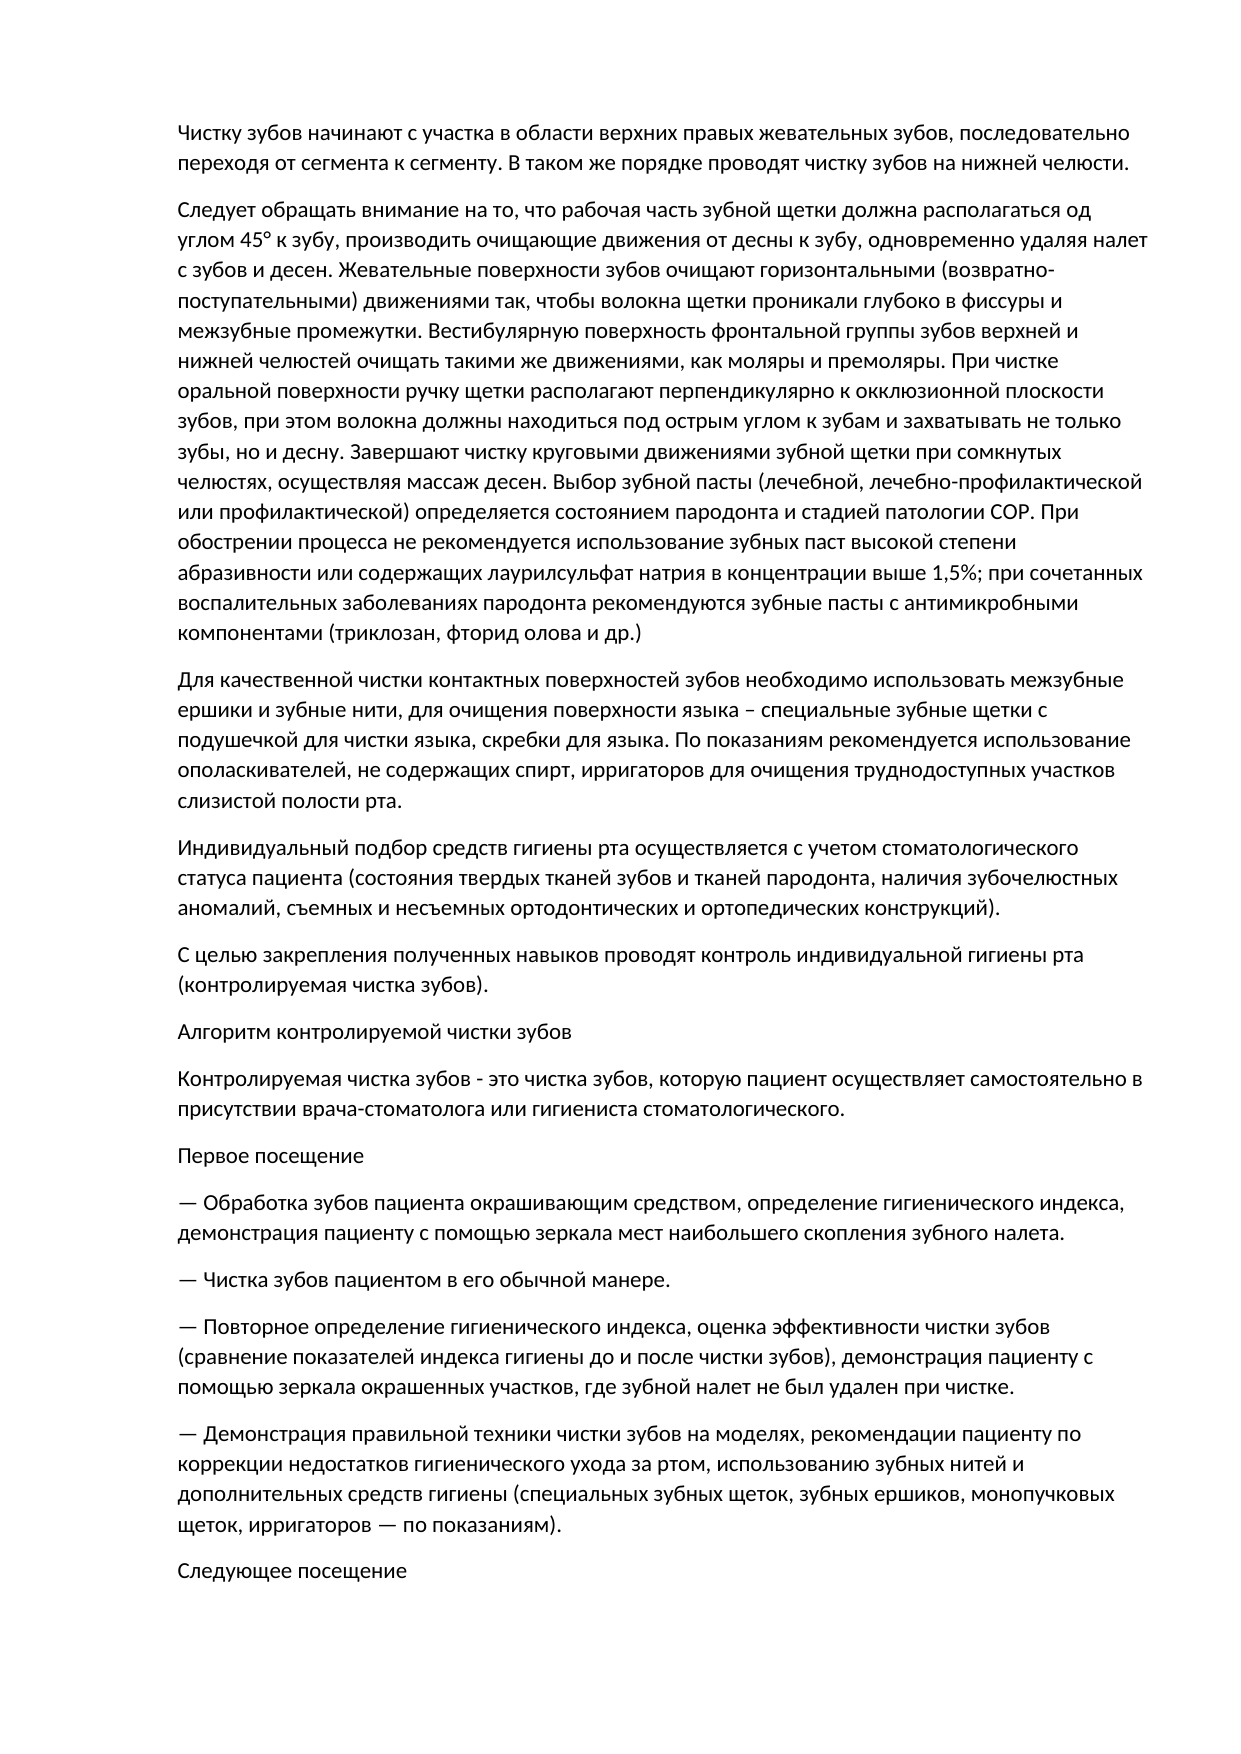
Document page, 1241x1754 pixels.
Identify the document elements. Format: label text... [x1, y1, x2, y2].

text Алгоритм контролируемой чистки зубов [177, 1017, 1152, 1045]
text Следует обращать внимание на то, что рабочая часть зубной щетки должна располагаться од углом 45° к зубу, производить очищающие движения от десны к зубу, одновременно удаляя налет с зубов и десен. Жевательные поверхности зубов очищают горизонтальными (возвратно-поступательными) движениями так, чтобы волокна щетки проникали глубоко в фиссуры и межзубные промежутки. Вестибулярную поверхность фронтальной группы зубов верхней и нижней челюстей очищать такими же движениями, как моляры и премоляры. При чистке оральной поверхности ручку щетки располагают перпендикулярно к окклюзионной плоскости зубов, при этом волокна должны находиться под острым углом к зубам и захватывать не только зубы, но и десну. Завершают чистку круговыми движениями зубной щетки при сомкнутых челюстях, осуществляя массаж десен. Выбор зубной пасты (лечебной, лечебно-профилактической или профилактической) определяется состоянием пародонта и стадией патологии СОР. При обострении процесса не рекомендуется использование зубных паст высокой степени абразивности или содержащих лаурилсульфат натрия в концентрации выше 1,5%; при сочетанных воспалительных заболеваниях пародонта рекомендуются зубные пасты с антимикробными компонентами (триклозан, фторид олова и др.) [177, 195, 1152, 646]
text Первое посещение [177, 1141, 1152, 1169]
text Чистку зубов начинают с участка в области верхних правых жевательных зубов, последовательно переходя от сегмента к сегменту. В таком же порядке проводят чистку зубов на нижней челюсти. [177, 118, 1152, 176]
text Следующее посещение [177, 1557, 1152, 1585]
text Индивидуальный подбор средств гигиены рта осуществляется с учетом стоматологического статуса пациента (состояния твердых тканей зубов и тканей пародонта, наличия зубочелюстных аномалий, съемных и несъемных ортодонтических и ортопедических конструкций). [177, 833, 1152, 921]
text Контролируемая чистка зубов - это чистка зубов, которую пациент осуществляет самостоятельно в присутствии врача-стоматолога или гигиениста стоматологического. [177, 1064, 1152, 1122]
text Для качественной чистки контактных поверхностей зубов необходимо использовать межзубные ершики и зубные нити, для очищения поверхности языка – специальные зубные щетки с подушечкой для чистки языка, скребки для языка. По показаниям рекомендуется использование ополаскивателей, не содержащих спирт, ирригаторов для очищения труднодоступных участков слизистой полости рта. [177, 665, 1152, 814]
text — Повторное определение гигиенического индекса, оценка эффективности чистки зубов (сравнение показателей индекса гигиены до и после чистки зубов), демонстрация пациенту с помощью зеркала окрашенных участков, где зубной налет не был удален при чистке. [177, 1312, 1152, 1400]
text — Демонстрация правильной техники чистки зубов на моделях, рекомендации пациенту по коррекции недостатков гигиенического ухода за ртом, использованию зубных нитей и дополнительных средств гигиены (специальных зубных щеток, зубных ершиков, монопучковых щеток, ирригаторов — по показаниям). [177, 1419, 1152, 1538]
text — Обработка зубов пациента окрашивающим средством, определение гигиенического индекса, демонстрация пациенту с помощью зеркала мест наибольшего скопления зубного налета. [177, 1188, 1152, 1246]
text С целью закрепления полученных навыков проводят контроль индивидуальной гигиены рта (контролируемая чистка зубов). [177, 940, 1152, 998]
text — Чистка зубов пациентом в его обычной манере. [177, 1265, 1152, 1293]
